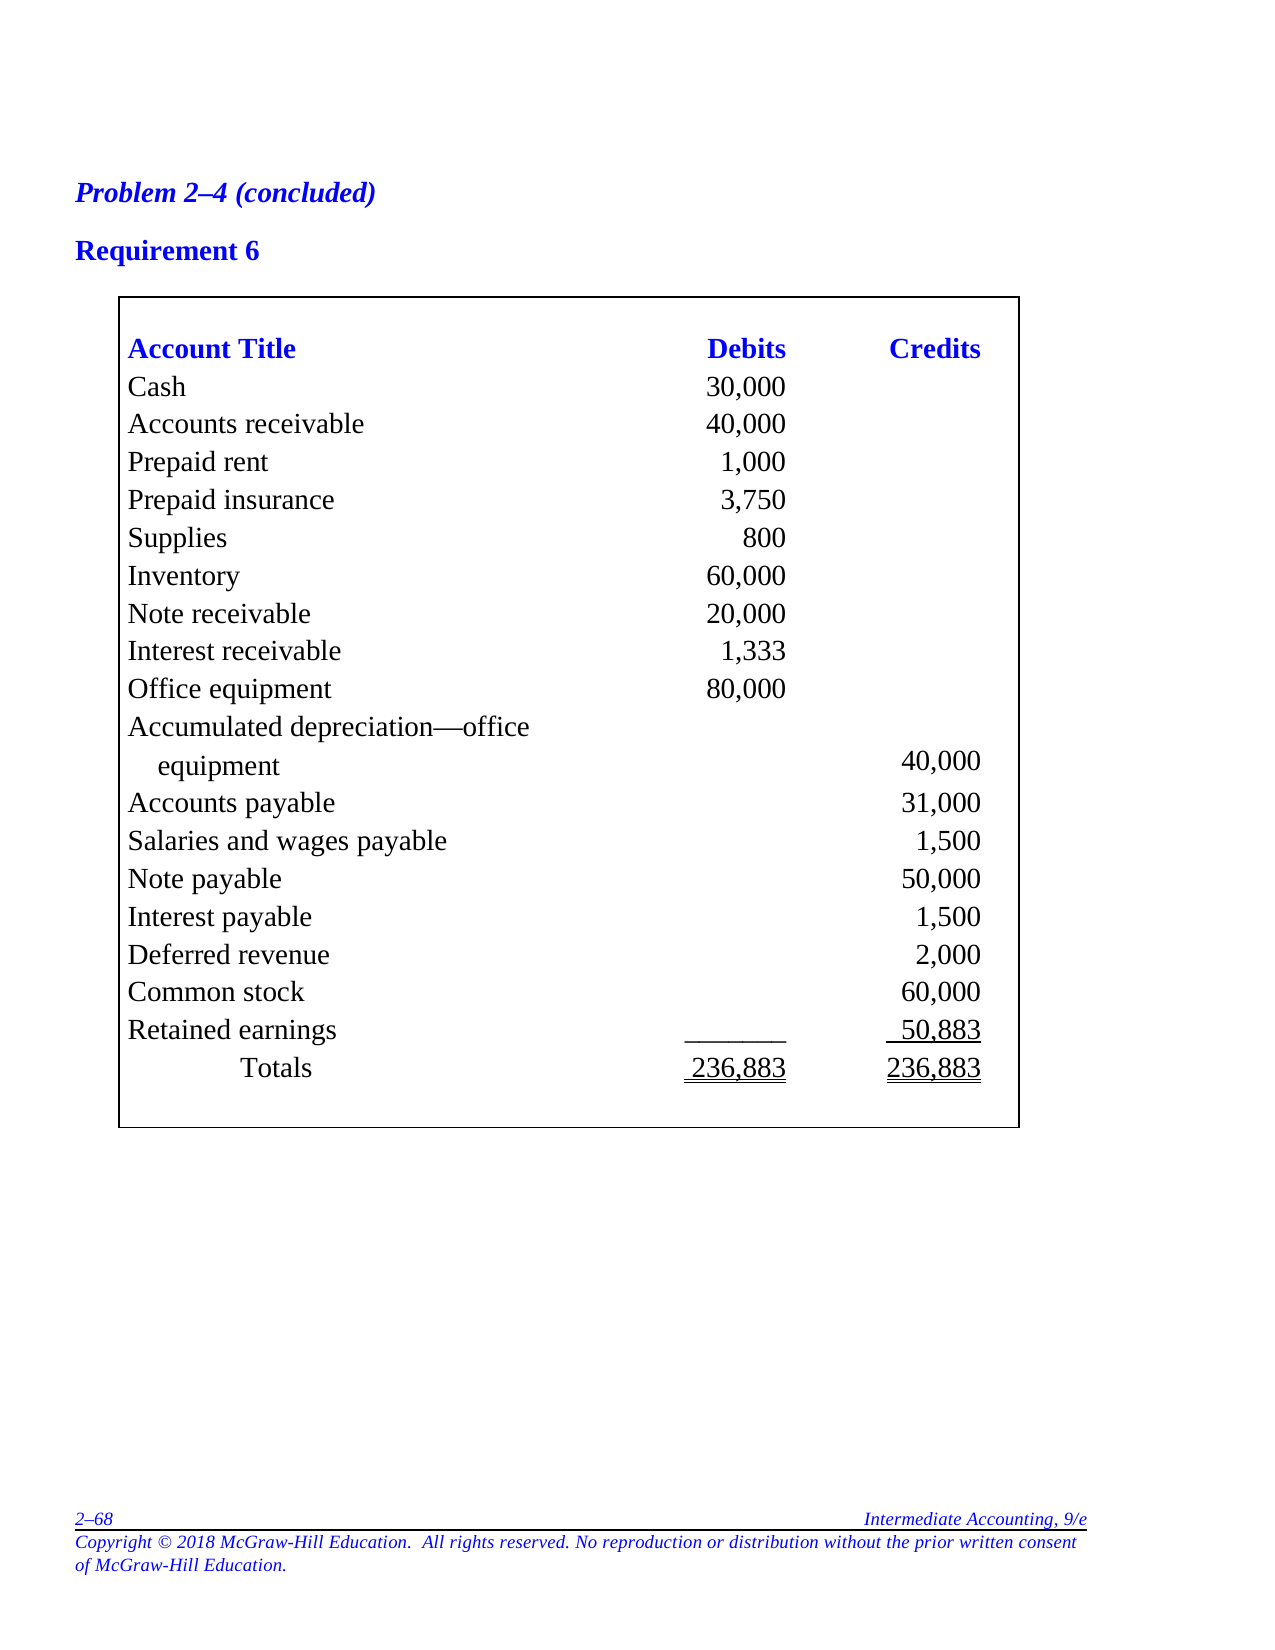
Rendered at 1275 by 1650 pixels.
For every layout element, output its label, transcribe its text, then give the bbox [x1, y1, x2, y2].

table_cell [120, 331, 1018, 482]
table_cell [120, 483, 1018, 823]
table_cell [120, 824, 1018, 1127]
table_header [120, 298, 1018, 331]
text Requirement 6 [75, 233, 1076, 267]
subtitle Problem 2–4 (concluded) [75, 175, 1087, 208]
